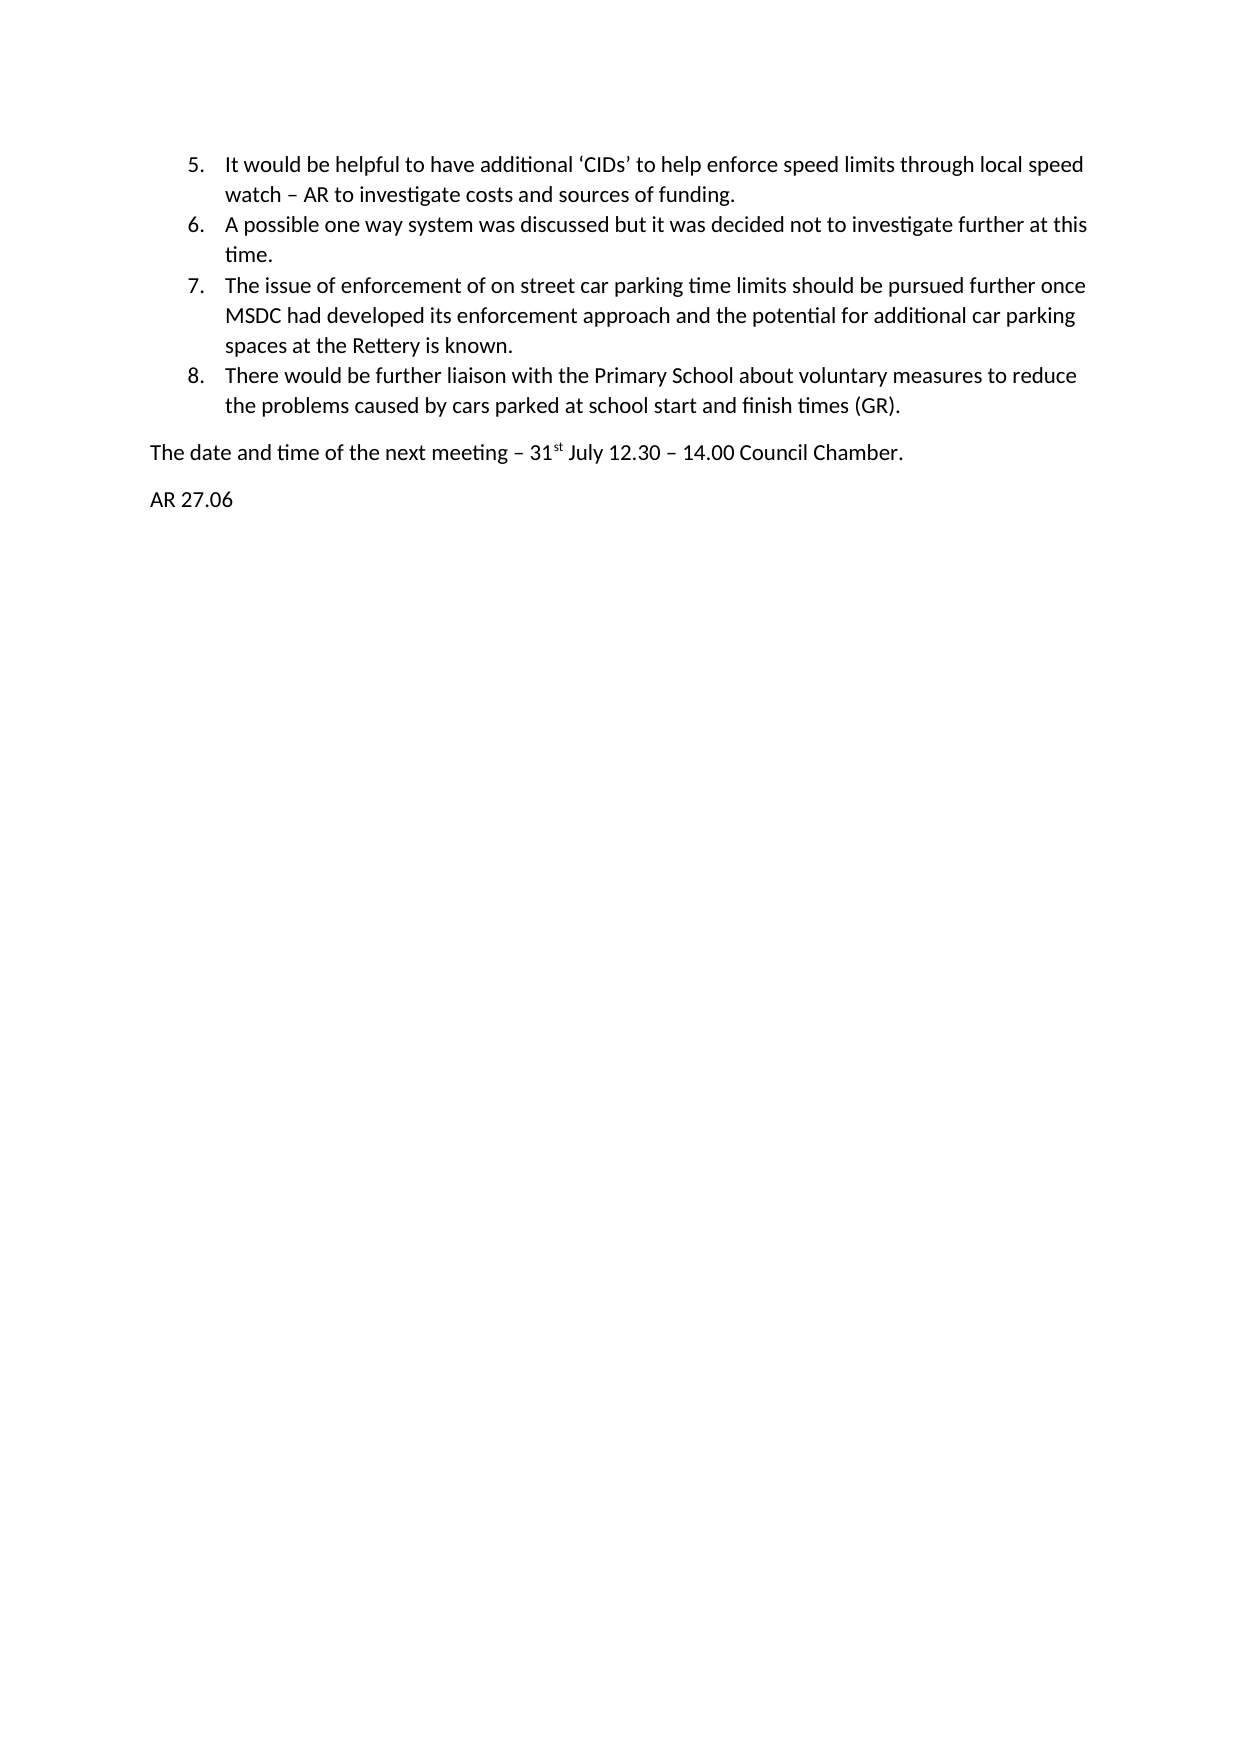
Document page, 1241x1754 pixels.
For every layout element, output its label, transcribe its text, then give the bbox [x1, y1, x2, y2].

list There would be further liaison with the Primary School about voluntary measures to reduce the problems caused by cars parked at school start and finish times (GR). [187, 361, 1090, 420]
list A possible one way system was discussed but it was decided not to investigate further at this time. [187, 210, 1090, 269]
text The date and time of the next meeting – 31st July 12.30 – 14.00 Council Chamber. [150, 438, 1090, 467]
list The issue of enforcement of on street car parking time limits should be pursued further once MSDC had developed its enforcement approach and the potential for additional car parking spaces at the Rettery is known. [187, 271, 1090, 359]
text AR 27.06 [150, 485, 1090, 513]
list It would be helpful to have additional ‘CIDs’ to help enforce speed limits through local speed watch – AR to investigate costs and sources of funding. [187, 150, 1090, 208]
